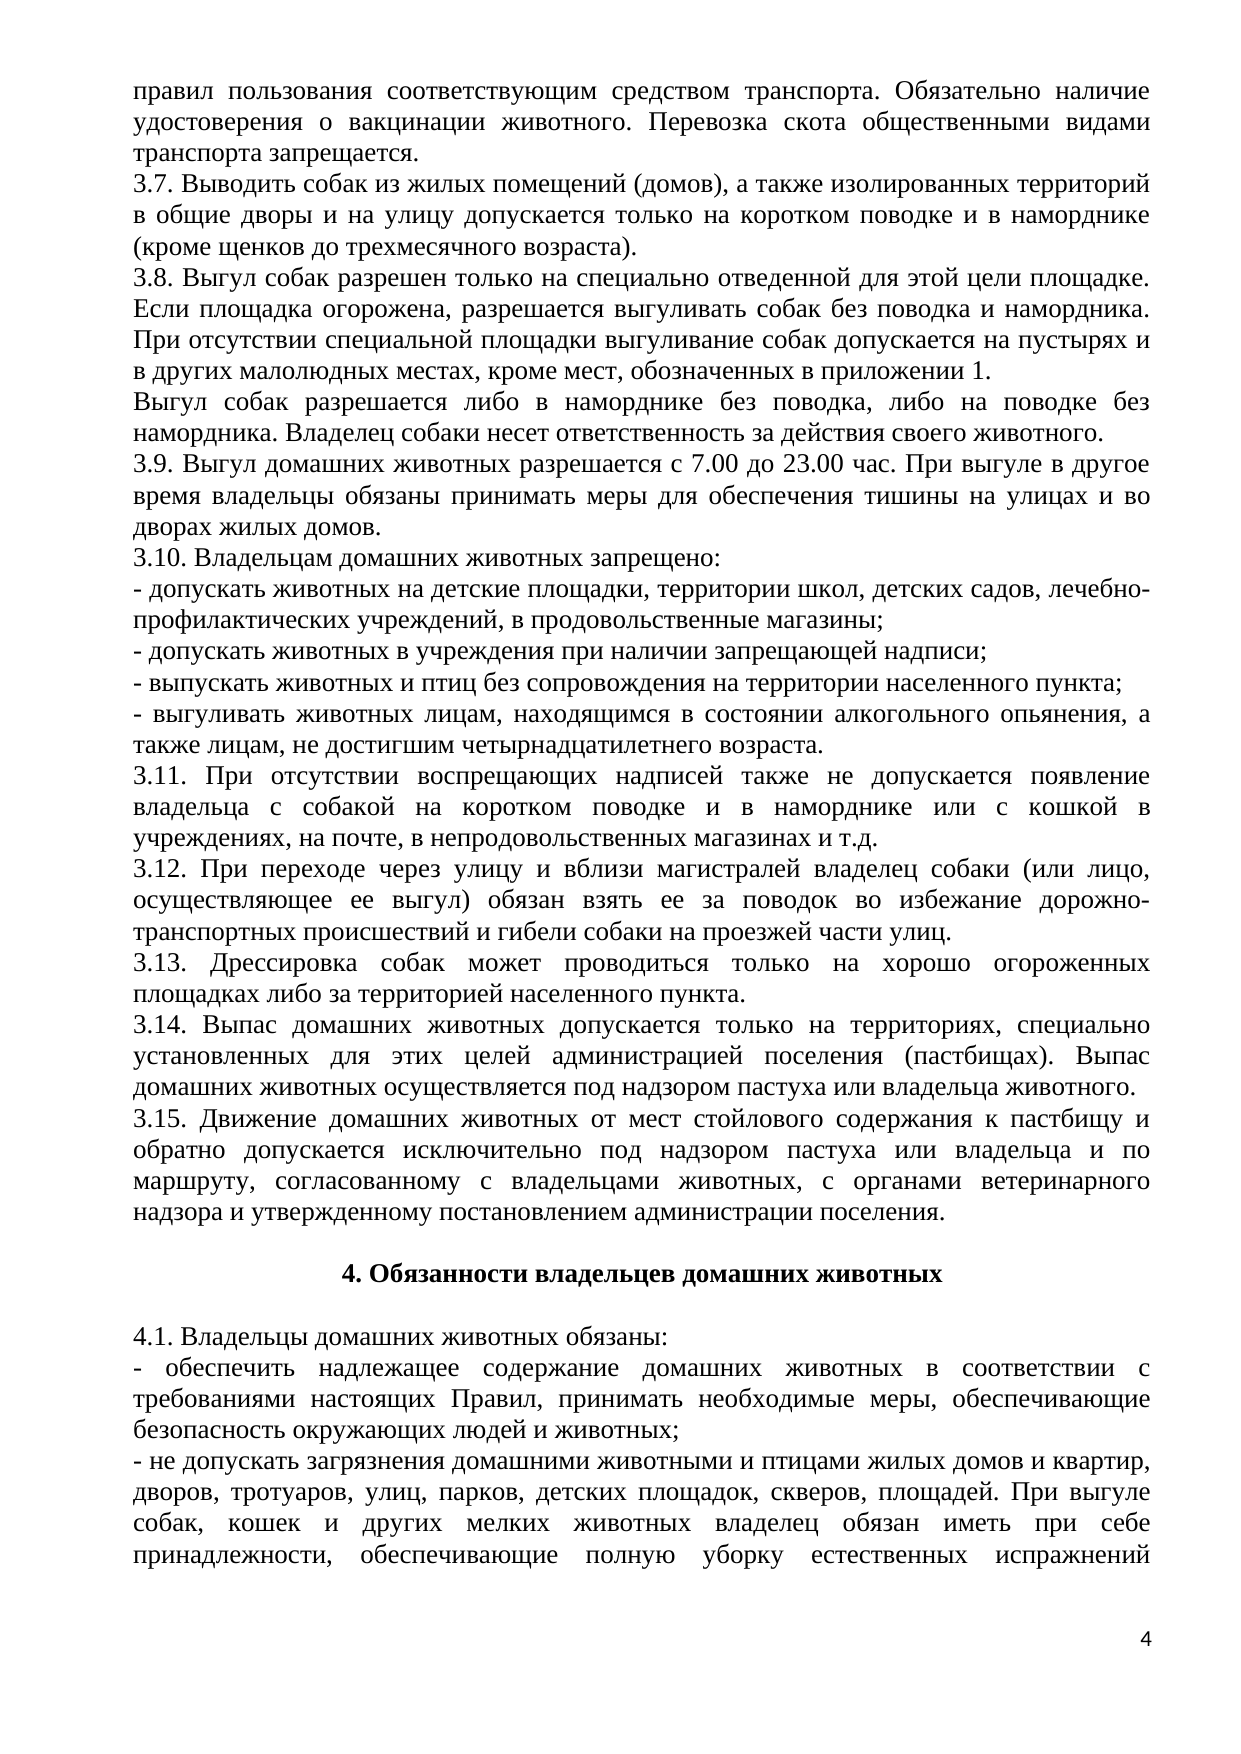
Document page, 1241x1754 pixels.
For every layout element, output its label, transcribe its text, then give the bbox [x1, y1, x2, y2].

text 3.14. Выпас домашних животных допускается только на территориях, специально установленных для этих целей администрацией поселения (пастбищах). Выпас домашних животных осуществляется под надзором пастуха или владельца животного. [133, 1008, 1152, 1102]
text 3.8. Выгул собак разрешен только на специально отведенной для этой цели площадке. Если площадка огорожена, разрешается выгуливать собак без поводка и намордника. При отсутствии специальной площадки выгуливание собак допускается на пустырях и в других малолюдных местах, кроме мест, обозначенных в приложении 1. [133, 261, 1152, 385]
text 3.7. Выводить собак из жилых помещений (домов), а также изолированных территорий в общие дворы и на улицу допускается только на коротком поводке и в наморднике (кроме щенков до трехмесячного возраста). [133, 167, 1152, 261]
text 3.10. Владельцам домашних животных запрещено: [133, 541, 1152, 572]
text - выгуливать животных лицам, находящимся в состоянии алкогольного опьянения, а также лицам, не достигшим четырнадцатилетнего возраста. [133, 697, 1152, 759]
text 3.13. Дрессировка собак может проводиться только на хорошо огороженных площадках либо за территорией населенного пункта. [133, 946, 1152, 1008]
text - обеспечить надлежащее содержание домашних животных в соответствии с требованиями настоящих Правил, принимать необходимые меры, обеспечивающие безопасность окружающих людей и животных; [133, 1351, 1152, 1444]
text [133, 1444, 1152, 1569]
text Выгул собак разрешается либо в наморднике без поводка, либо на поводке без намордника. Владелец собаки несет ответственность за действия своего животного. [133, 385, 1152, 448]
text - допускать животных в учреждения при наличии запрещающей надписи; [133, 634, 1152, 666]
text 3.9. Выгул домашних животных разрешается с 7.00 до 23.00 час. При выгуле в другое время владельцы обязаны принимать меры для обеспечения тишины на улицах и во дворах жилых домов. [133, 448, 1152, 541]
text 3.12. При переходе через улицу и вблизи магистралей владелец собаки (или лицо, осуществляющее ее выгул) обязан взять ее за поводок во избежание дорожно-транспортных происшествий и гибели собаки на проезжей части улиц. [133, 852, 1152, 946]
text - выпускать животных и птиц без сопровождения на территории населенного пункта; [133, 666, 1152, 697]
text - допускать животных на детские площадки, территории школ, детских садов, лечебно-профилактических учреждений, в продовольственные магазины; [133, 572, 1152, 634]
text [133, 74, 1152, 167]
text 4. Обязанности владельцев домашних животных [133, 1257, 1152, 1288]
text 3.15. Движение домашних животных от мест стойлового содержания к пастбищу и обратно допускается исключительно под надзором пастуха или владельца и по маршруту, согласованному с владельцами животных, с органами ветеринарного надзора и утвержденному постановлением администрации поселения. [133, 1102, 1152, 1226]
text 4.1. Владельцы домашних животных обязаны: [133, 1320, 1152, 1351]
text 3.11. При отсутствии воспрещающих надписей также не допускается появление владельца с собакой на коротком поводке и в наморднике или с кошкой в учреждениях, на почте, в непродовольственных магазинах и т.д. [133, 759, 1152, 852]
